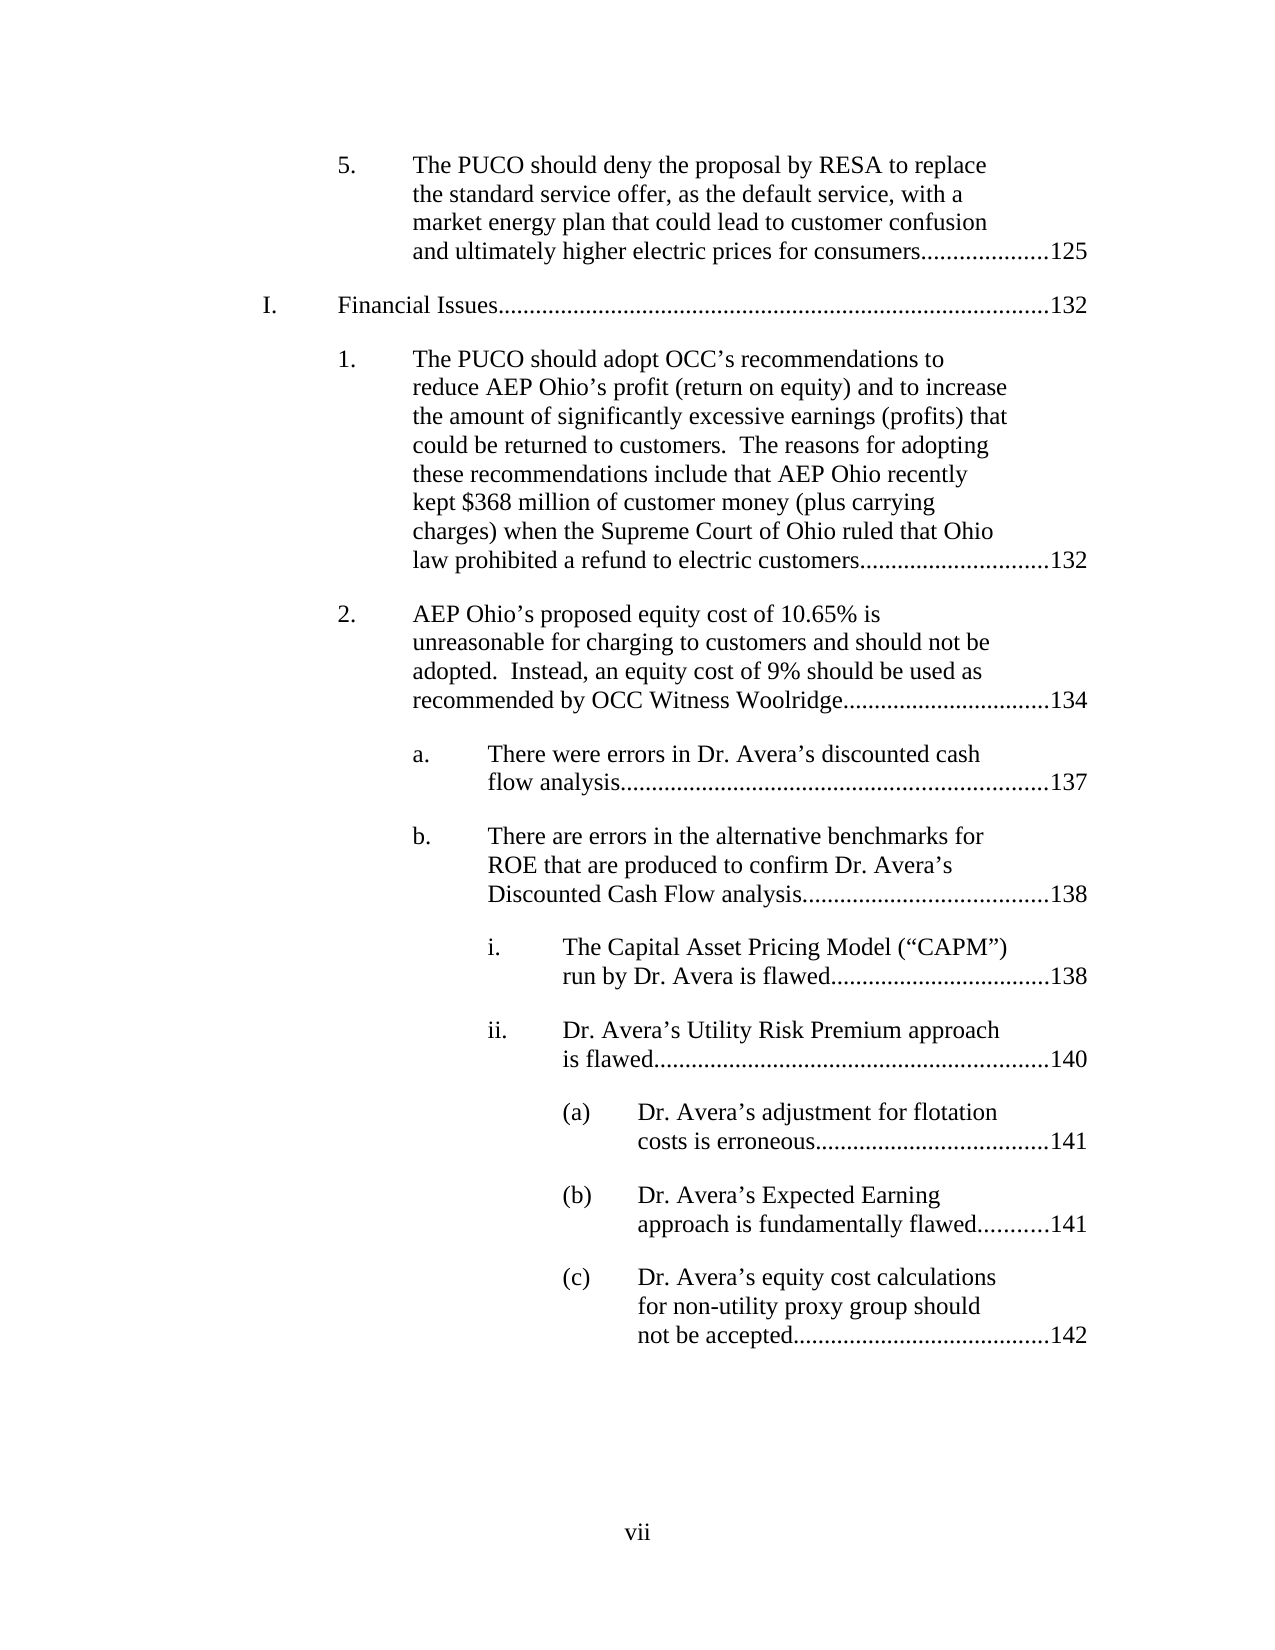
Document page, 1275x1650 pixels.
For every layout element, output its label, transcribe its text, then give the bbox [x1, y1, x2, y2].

text I. Financial Issues. 132 [262, 290, 1012, 319]
text a. There were errors in Dr. Avera’s discounted cash flow analysis. 137 [412, 739, 1012, 796]
text (a) Dr. Avera’s adjustment for flotation costs is erroneous. 141 [562, 1097, 1012, 1155]
text 5. The PUCO should deny the proposal by RESA to replace the standard service offer, as the default service, with a market energy plan that could lead to customer confusion and ultimately higher electric prices for consumers. 125 [337, 150, 1012, 265]
text i. The Capital Asset Pricing Model (“CAPM”) run by Dr. Avera is flawed. 138 [487, 932, 1012, 990]
text ii. Dr. Avera’s Utility Risk Premium approach is flawed. 140 [487, 1015, 1012, 1072]
text (b) Dr. Avera’s Expected Earning approach is fundamentally flawed. 141 [562, 1180, 1012, 1237]
text 1. The PUCO should adopt OCC’s recommendations to reduce AEP Ohio’s profit (return on equity) and to increase the amount of significantly excessive earnings (profits) that could be returned to customers. The reasons for adopting these recommendations include that AEP Ohio recently kept $368 million of customer money (plus carrying charges) when the Supreme Court of Ohio ruled that Ohio law prohibited a refund to electric customers. 132 [337, 344, 1012, 574]
text 2. AEP Ohio’s proposed equity cost of 10.65% is unreasonable for charging to customers and should not be adopted. Instead, an equity cost of 9% should be used as recommended by OCC Witness Woolridge. 134 [337, 599, 1012, 714]
text b. There are errors in the alternative benchmarks for ROE that are produced to confirm Dr. Avera’s Discounted Cash Flow analysis. 138 [412, 821, 1012, 907]
text (c) Dr. Avera’s equity cost calculations for non-utility proxy group should not be accepted. 142 [562, 1262, 1012, 1349]
